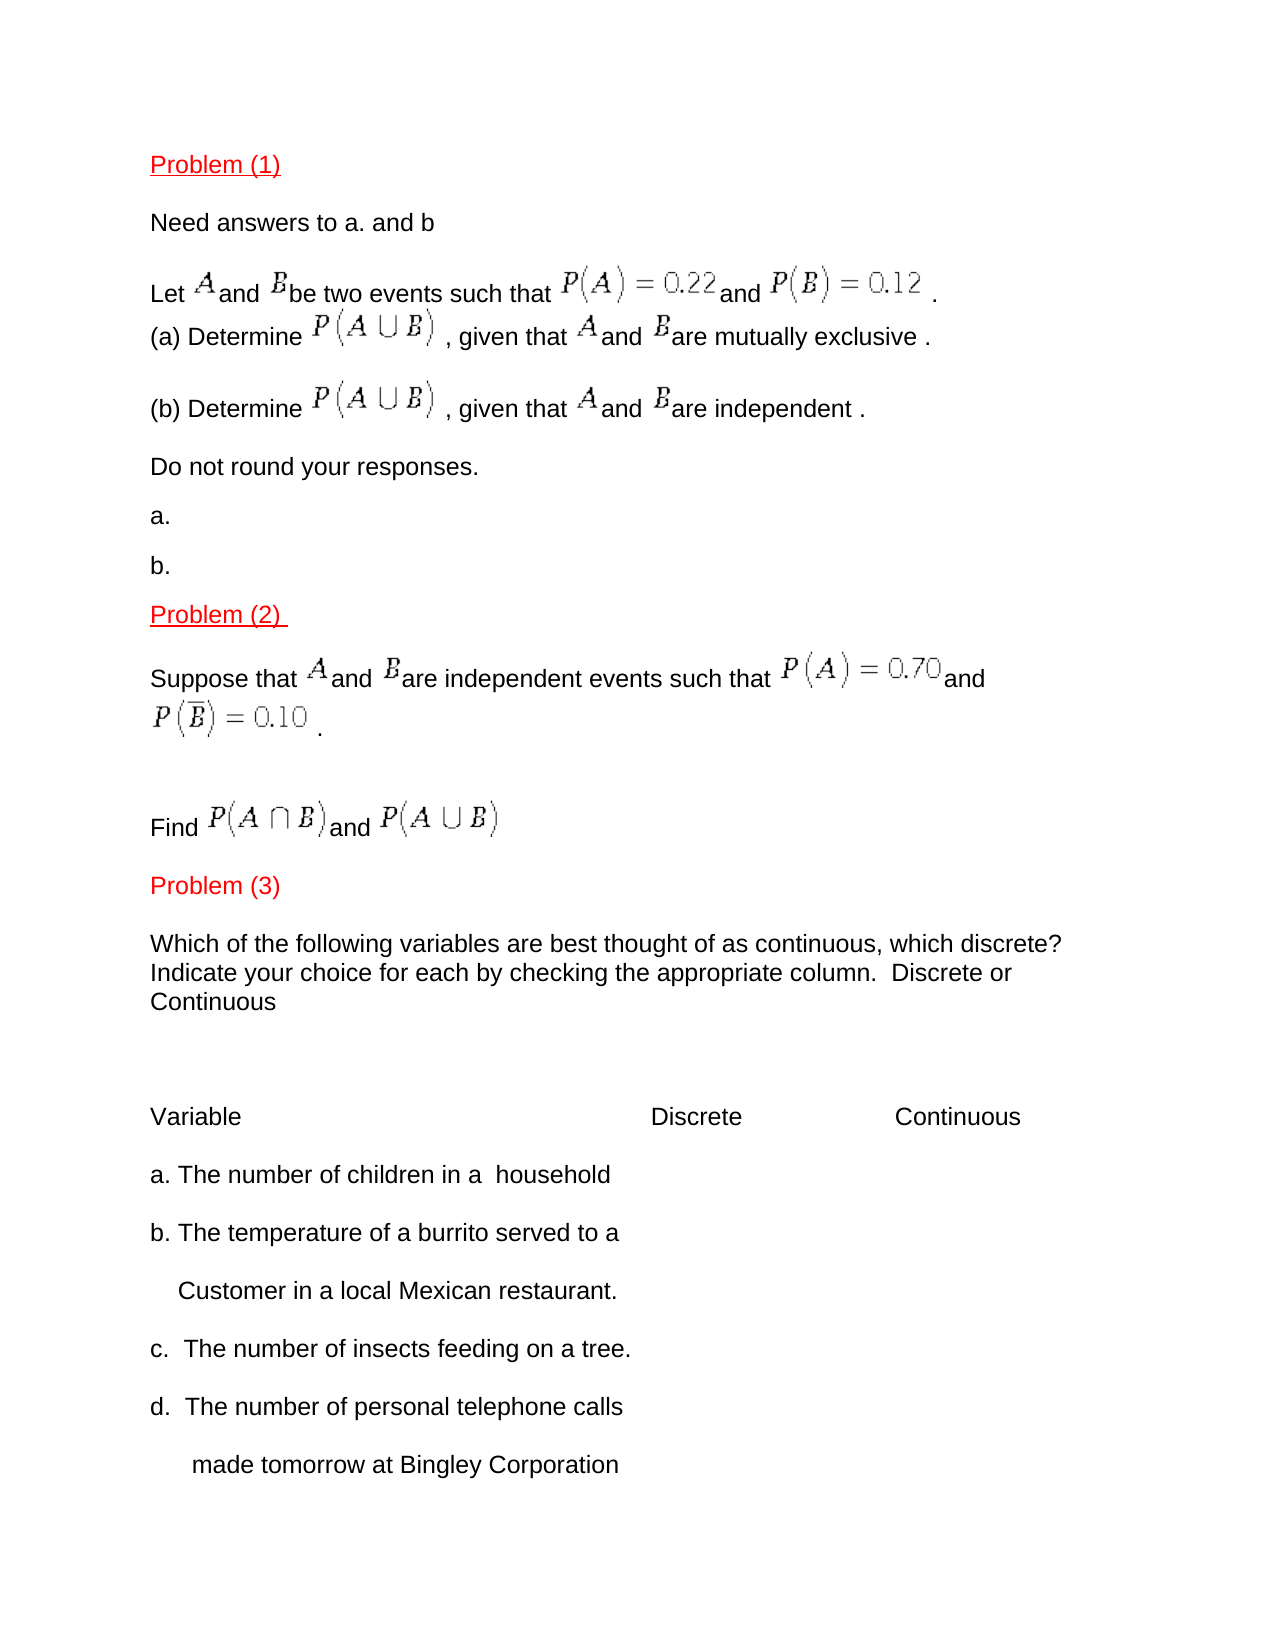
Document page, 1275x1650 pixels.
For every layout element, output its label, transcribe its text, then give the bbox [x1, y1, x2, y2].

text c. The number of insects feeding on a tree. [150, 1334, 1125, 1363]
picture [778, 650, 944, 688]
text b. [150, 551, 1125, 580]
text (b) Determine , given that and are independent . [150, 380, 1125, 423]
text Which of the following variables are best thought of as continuous, which discrete? Indicate your choice for each by checking the appropriate column. Discrete or Continuous [150, 929, 1125, 1015]
text Problem (2) [150, 601, 1125, 629]
picture [304, 650, 331, 688]
text d. The number of personal telephone calls [150, 1392, 1125, 1421]
picture [379, 650, 402, 688]
text made tomorrow at Bingley Corporation [150, 1450, 1125, 1479]
picture [309, 307, 438, 346]
text a. [150, 501, 1125, 530]
picture [191, 265, 219, 303]
picture [150, 692, 310, 737]
picture [767, 265, 925, 303]
text Variable Discrete Continuous [150, 1102, 1125, 1131]
picture [205, 799, 329, 837]
picture [558, 265, 720, 303]
picture [574, 379, 601, 418]
picture [266, 265, 289, 303]
picture [649, 307, 672, 346]
text a. The number of children in a household [150, 1160, 1125, 1189]
text b. The temperature of a burrito served to a [150, 1218, 1125, 1247]
picture [649, 379, 672, 418]
text Suppose that and are independent events such that and . [150, 650, 1125, 770]
picture [309, 379, 438, 418]
text (a) Determine , given that and are mutually exclusive . [150, 308, 1125, 351]
text Find and [150, 799, 1125, 842]
text Problem (1) [150, 150, 1125, 179]
text Need answers to a. and b [150, 207, 1125, 236]
text Customer in a local Mexican restaurant. [150, 1276, 1125, 1305]
picture [377, 799, 502, 837]
text Do not round your responses. [150, 452, 1125, 481]
text Problem (3) [150, 871, 1125, 900]
picture [574, 307, 601, 346]
